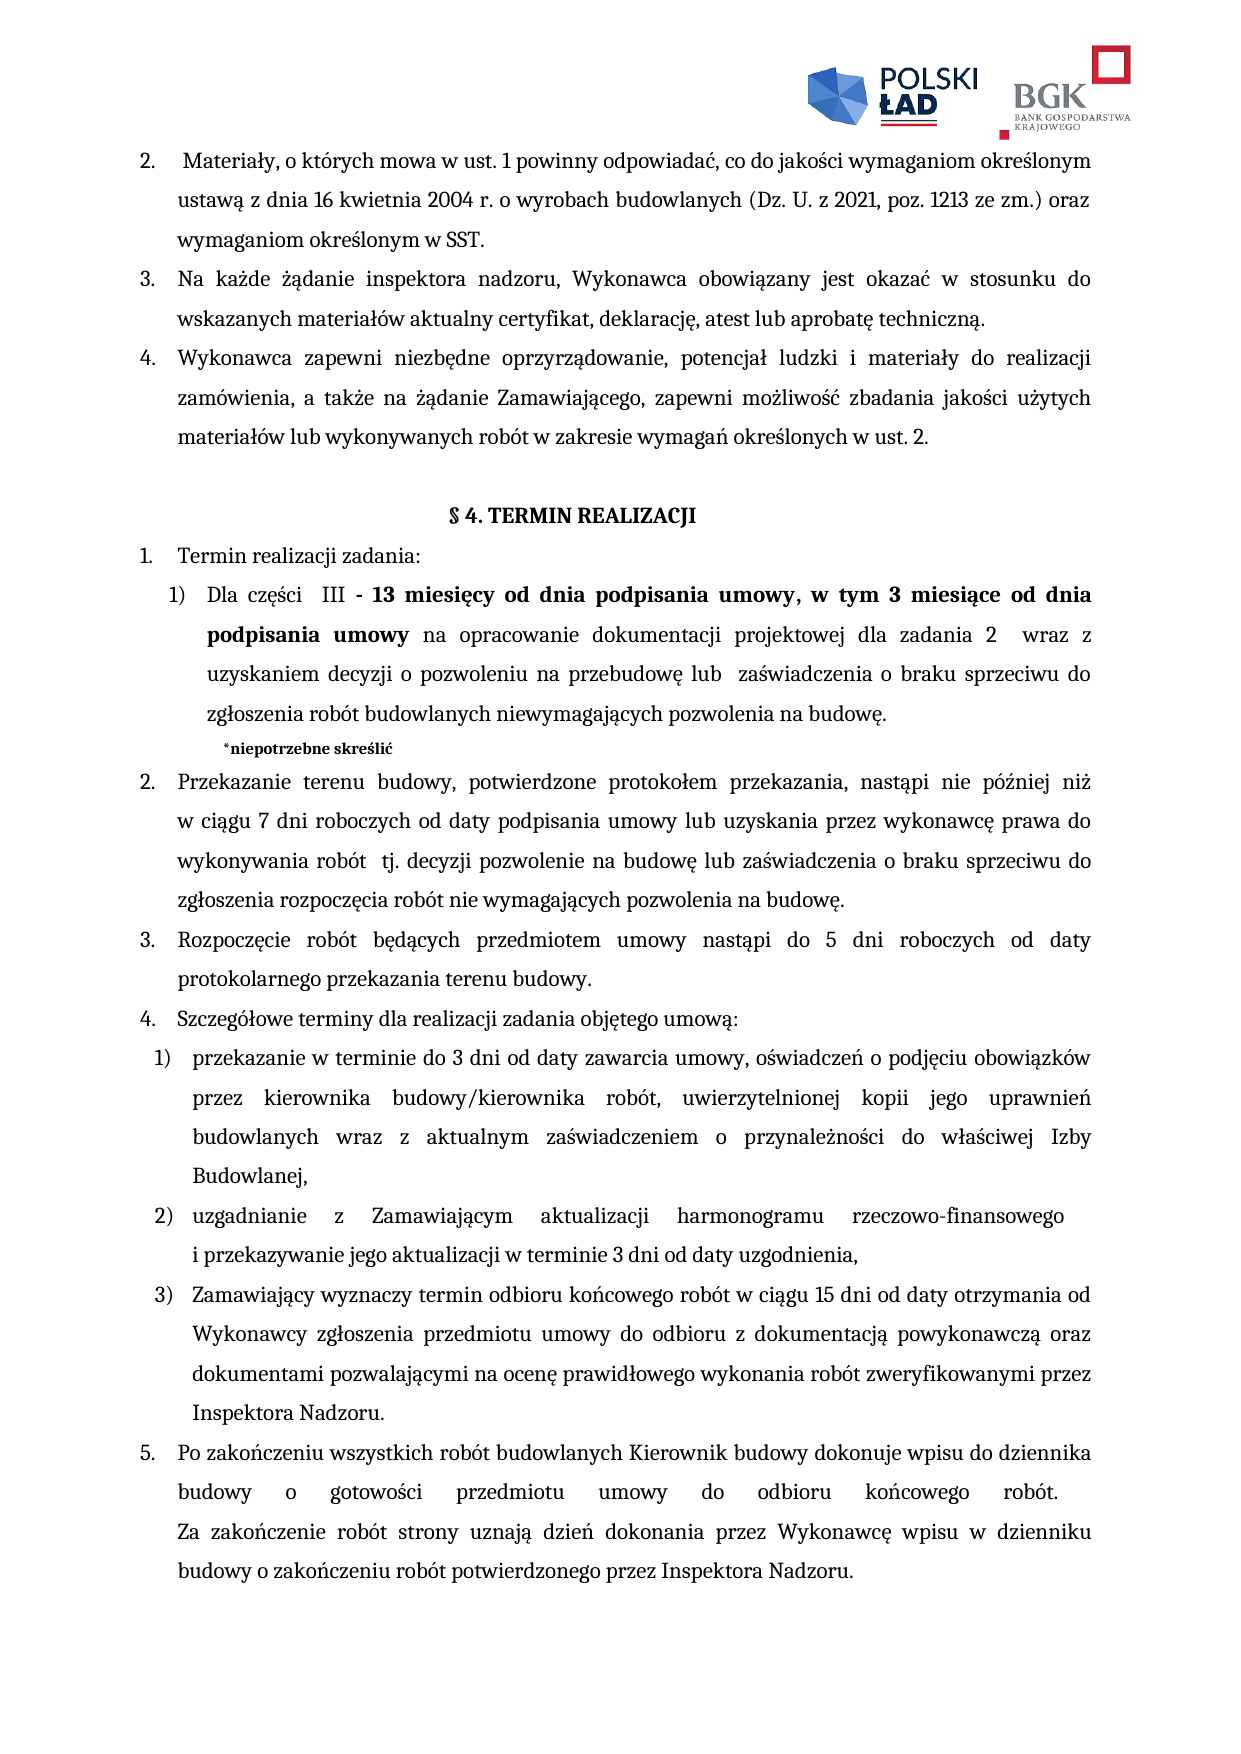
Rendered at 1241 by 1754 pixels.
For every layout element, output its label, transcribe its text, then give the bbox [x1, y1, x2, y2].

text § 4. TERMIN REALIZACJI [443, 503, 1093, 529]
list *niepotrzebne skreślić [223, 740, 1093, 759]
list Dla części III - 13 miesięcy od dnia podpisania umowy, w tym 3 miesiące od dnia podpisania umowy na opracowanie dokumentacji projektowej dla zadania 2 wraz z uzyskaniem decyzji o pozwoleniu na przebudowę lub zaświadczenia o braku sprzeciwu do zgłoszenia robót budowlanych niewymagających pozwolenia na budowę. [169, 582, 1093, 727]
list Wykonawca zapewni niezbędne oprzyrządowanie, potencjał ludzki i materiały do realizacji zamówienia, a także na żądanie Zamawiającego, zapewni możliwość zbadania jakości użytych materiałów lub wykonywanych robót w zakresie wymagań określonych w ust. 2. [140, 345, 1093, 450]
list przekazanie w terminie do 3 dni od daty zawarcia umowy, oświadczeń o podjęciu obowiązków przez kierownika budowy/kierownika robót, uwierzytelnionej kopii jego uprawnień budowlanych wraz z aktualnym zaświadczeniem o przynależności do właściwej Izby Budowlanej, [154, 1045, 1093, 1190]
list Materiały, o których mowa w ust. 1 powinny odpowiadać, co do jakości wymaganiom określonym ustawą z dnia 16 kwietnia 2004 r. o wyrobach budowlanych (Dz. U. z 2021, poz. 1213 ze zm.) oraz wymaganiom określonym w SST. [140, 148, 1093, 253]
list Po zakończeniu wszystkich robót budowlanych Kierownik budowy dokonuje wpisu do dziennika budowy o gotowości przedmiotu umowy do odbioru końcowego robót. Za zakończenie robót strony uznają dzień dokonania przez Wykonawcę wpisu w dzienniku budowy o zakończeniu robót potwierdzonego przez Inspektora Nadzoru. [140, 1440, 1093, 1584]
list Rozpoczęcie robót będących przedmiotem umowy nastąpi do 5 dni roboczych od daty protokolarnego przekazania terenu budowy. [140, 926, 1093, 992]
list uzgadnianie z Zamawiającym aktualizacji harmonogramu rzeczowo-finansowego i przekazywanie jego aktualizacji w terminie 3 dni od daty uzgodnienia, [154, 1203, 1093, 1269]
list Termin realizacji zadania: [140, 542, 1093, 569]
list Szczegółowe terminy dla realizacji zadania objętego umową: [140, 1005, 1093, 1032]
list Na każde żądanie inspektora nadzoru, Wykonawca obowiązany jest okazać w stosunku do wskazanych materiałów aktualny certyfikat, deklarację, atest lub aprobatę techniczną. [140, 266, 1093, 332]
list Zamawiający wyznaczy termin odbioru końcowego robót w ciągu 15 dni od daty otrzymania od Wykonawcy zgłoszenia przedmiotu umowy do odbioru z dokumentacją powykonawczą oraz dokumentami pozwalającymi na ocenę prawidłowego wykonania robót zweryfikowanymi przez Inspektora Nadzoru. [154, 1282, 1093, 1427]
list Przekazanie terenu budowy, potwierdzone protokołem przekazania, nastąpi nie później niż w ciągu 7 dni roboczych od daty podpisania umowy lub uzyskania przez wykonawcę prawa do wykonywania robót tj. decyzji pozwolenie na budowę lub zaświadczenia o braku sprzeciwu do zgłoszenia rozpoczęcia robót nie wymagających pozwolenia na budowę. [140, 768, 1093, 913]
